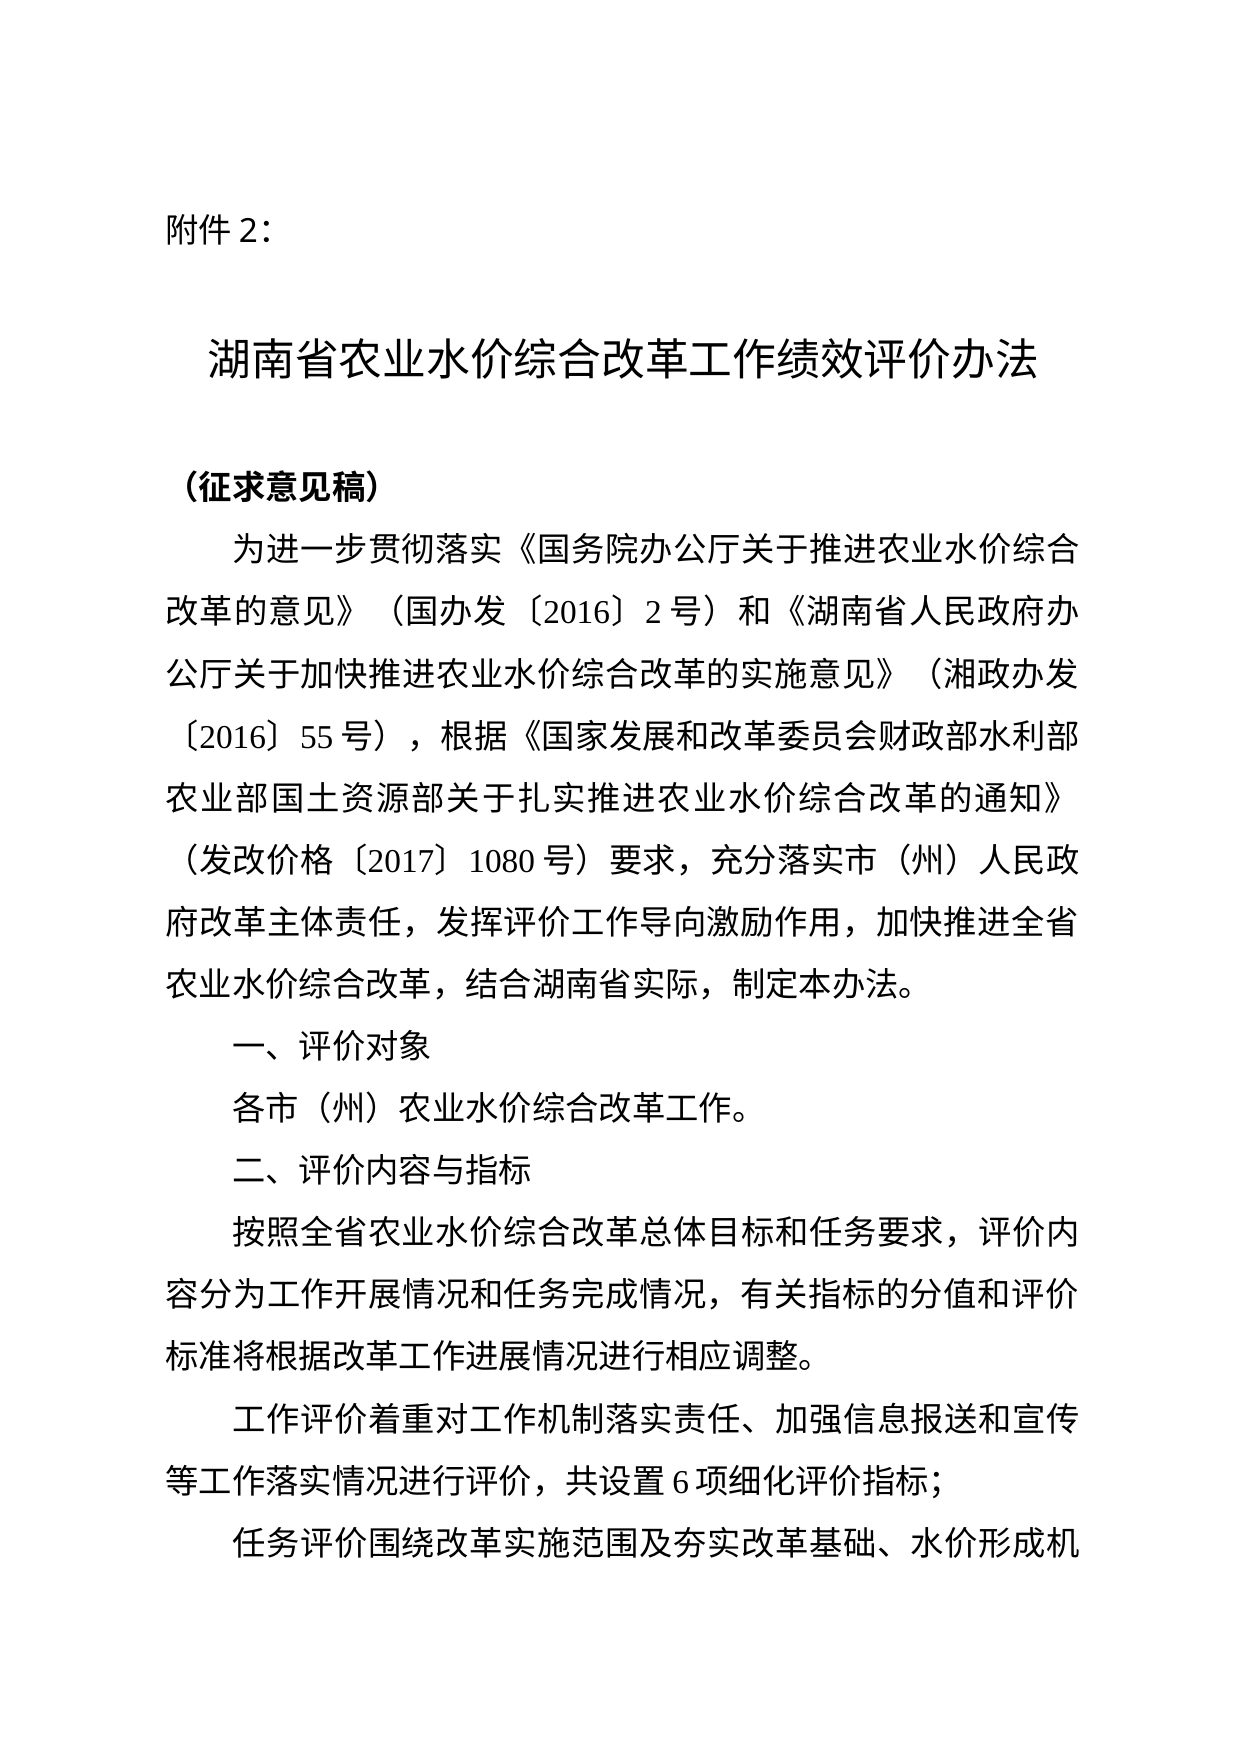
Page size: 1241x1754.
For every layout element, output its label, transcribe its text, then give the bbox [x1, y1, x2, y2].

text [165, 1506, 1081, 1568]
text 一、评价对象 [165, 1009, 1081, 1071]
text 为进一步贯彻落实《国务院办公厅关于推进农业水价综合改革的意见》（国办发〔2016〕2号）和《湖南省人民政府办公厅关于加快推进农业水价综合改革的实施意见》（湘政办发〔2016〕55号），根据《国家发展和改革委员会财政部水利部农业部国土资源部关于扎实推进农业水价综合改革的通知》（发改价格〔2017〕1080号）要求，充分落实市（州）人民政府改革主体责任，发挥评价工作导向激励作用，加快推进全省农业水价综合改革，结合湖南省实际，制定本办法。 [165, 512, 1081, 1009]
text 工作评价着重对工作机制落实责任、加强信息报送和宣传等工作落实情况进行评价，共设置6项细化评价指标； [165, 1381, 1081, 1506]
text 各市（州）农业水价综合改革工作。 [165, 1071, 1081, 1133]
text 湖南省农业水价综合改革工作绩效评价办法 [165, 326, 1081, 388]
text 附件2： [165, 196, 1081, 261]
text 二、评价内容与指标 [165, 1133, 1081, 1195]
text 按照全省农业水价综合改革总体目标和任务要求，评价内容分为工作开展情况和任务完成情况，有关指标的分值和评价标准将根据改革工作进展情况进行相应调整。 [165, 1195, 1081, 1381]
text （征求意见稿） [165, 450, 1081, 512]
